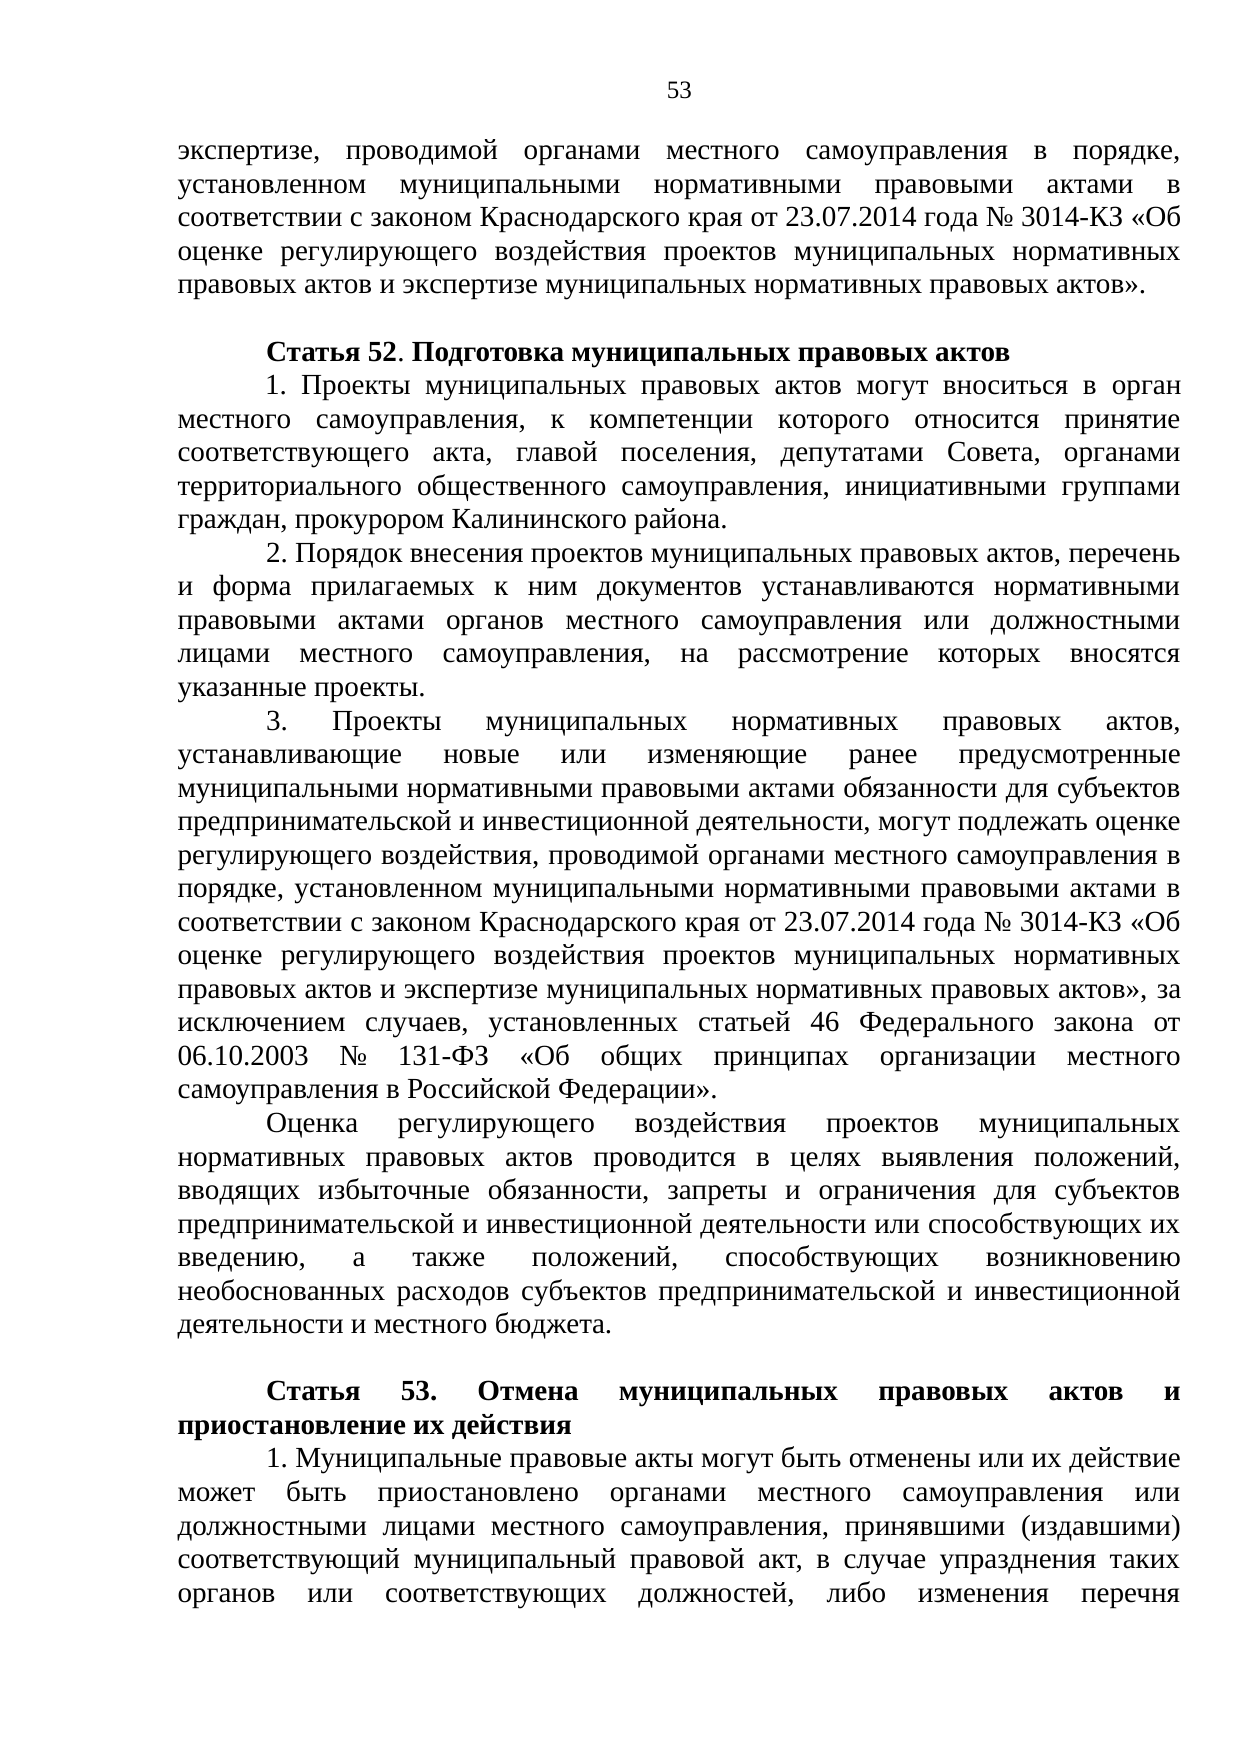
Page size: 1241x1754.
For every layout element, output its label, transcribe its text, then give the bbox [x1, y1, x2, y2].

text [177, 132, 1181, 300]
text 1. Проекты муниципальных правовых актов могут вноситься в орган местного самоуправления, к компетенции которого относится принятие соответствующего акта, главой поселения, депутатами Совета, органами территориального общественного самоуправления, инициативными группами граждан, прокурором Калининского района. [177, 367, 1181, 535]
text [177, 1441, 1181, 1608]
text Оценка регулирующего воздействия проектов муниципальных нормативных правовых актов проводится в целях выявления положений, вводящих избыточные обязанности, запреты и ограничения для субъектов предпринимательской и инвестиционной деятельности или способствующих их введению, а также положений, способствующих возникновению необоснованных расходов субъектов предпринимательской и инвестиционной деятельности и местного бюджета. [177, 1105, 1181, 1340]
text 2. Порядок внесения проектов муниципальных правовых актов, перечень и форма прилагаемых к ним документов устанавливаются нормативными правовыми актами органов местного самоуправления или должностными лицами местного самоуправления, на рассмотрение которых вносятся указанные проекты. [177, 535, 1181, 703]
subtitle Статья 53. Отмена муниципальных правовых актов и приостановление их действия [177, 1373, 1181, 1441]
subtitle Статья 52. Подготовка муниципальных правовых актов [177, 334, 1181, 367]
text 3. Проекты муниципальных нормативных правовых актов, устанавливающие новые или изменяющие ранее предусмотренные муниципальными нормативными правовыми актами обязанности для субъектов предпринимательской и инвестиционной деятельности, могут подлежать оценке регулирующего воздействия, проводимой органами местного самоуправления в порядке, установленном муниципальными нормативными правовыми актами в соответствии с законом Краснодарского края от 23.07.2014 года № 3014-КЗ «Об оценке регулирующего воздействия проектов муниципальных нормативных правовых актов и экспертизе муниципальных нормативных правовых актов», за исключением случаев, установленных статьей 46 Федерального закона от 06.10.2003 № 131-ФЗ «Об общих принципах организации местного самоуправления в Российской Федерации». [177, 703, 1181, 1105]
